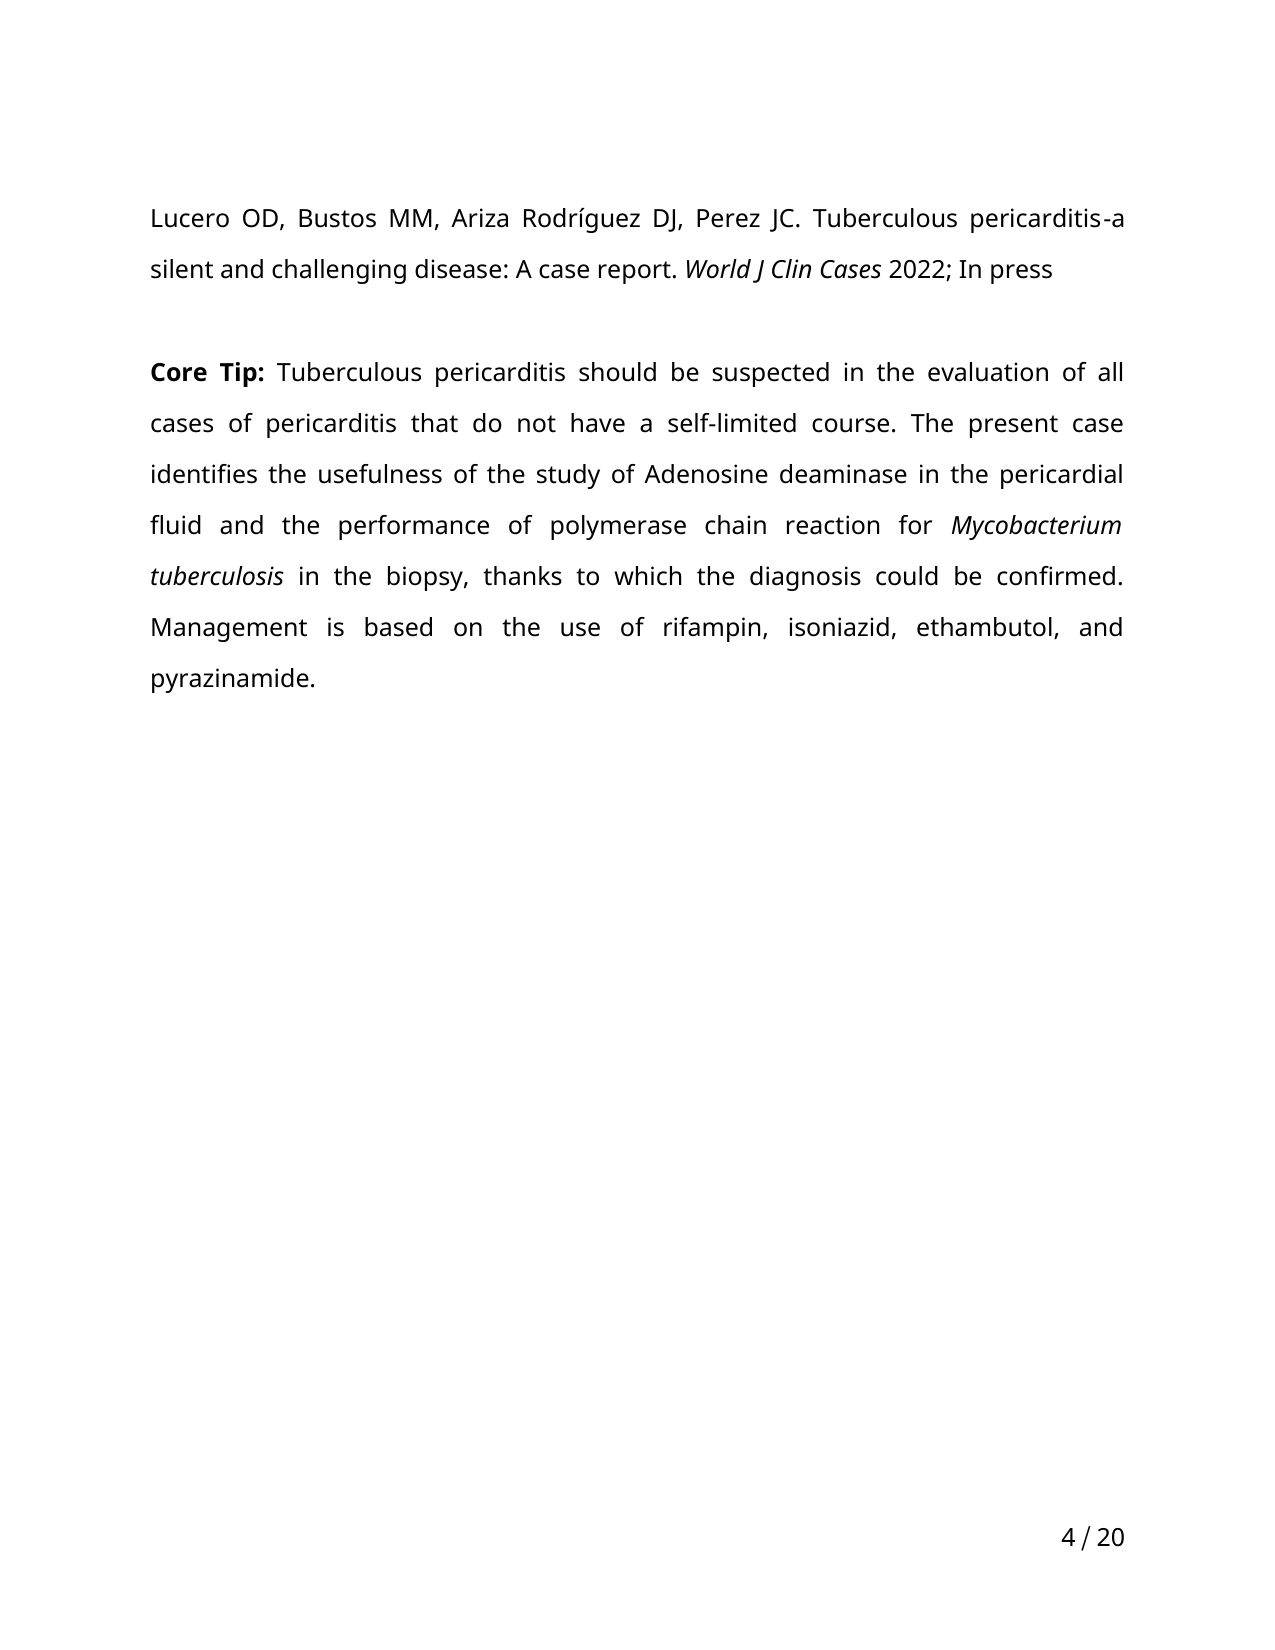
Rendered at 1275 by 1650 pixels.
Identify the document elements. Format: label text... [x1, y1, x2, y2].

text Core Tip: Tuberculous pericarditis should be suspected in the evaluation of all cases of pericarditis that do not have a self-limited course. The present case identifies the usefulness of the study of Adenosine deaminase in the pericardial fluid and the performance of polymerase chain reaction for Mycobacterium tuberculosis in the biopsy, thanks to which the diagnosis could be confirmed. Management is based on the use of rifampin, isoniazid, ethambutol, and pyrazinamide. [150, 354, 1125, 694]
text Lucero OD, Bustos MM, Ariza Rodríguez DJ, Perez JC. Tuberculous pericarditis-a silent and challenging disease: A case report. World J Clin Cases 2022; In press [150, 201, 1125, 286]
